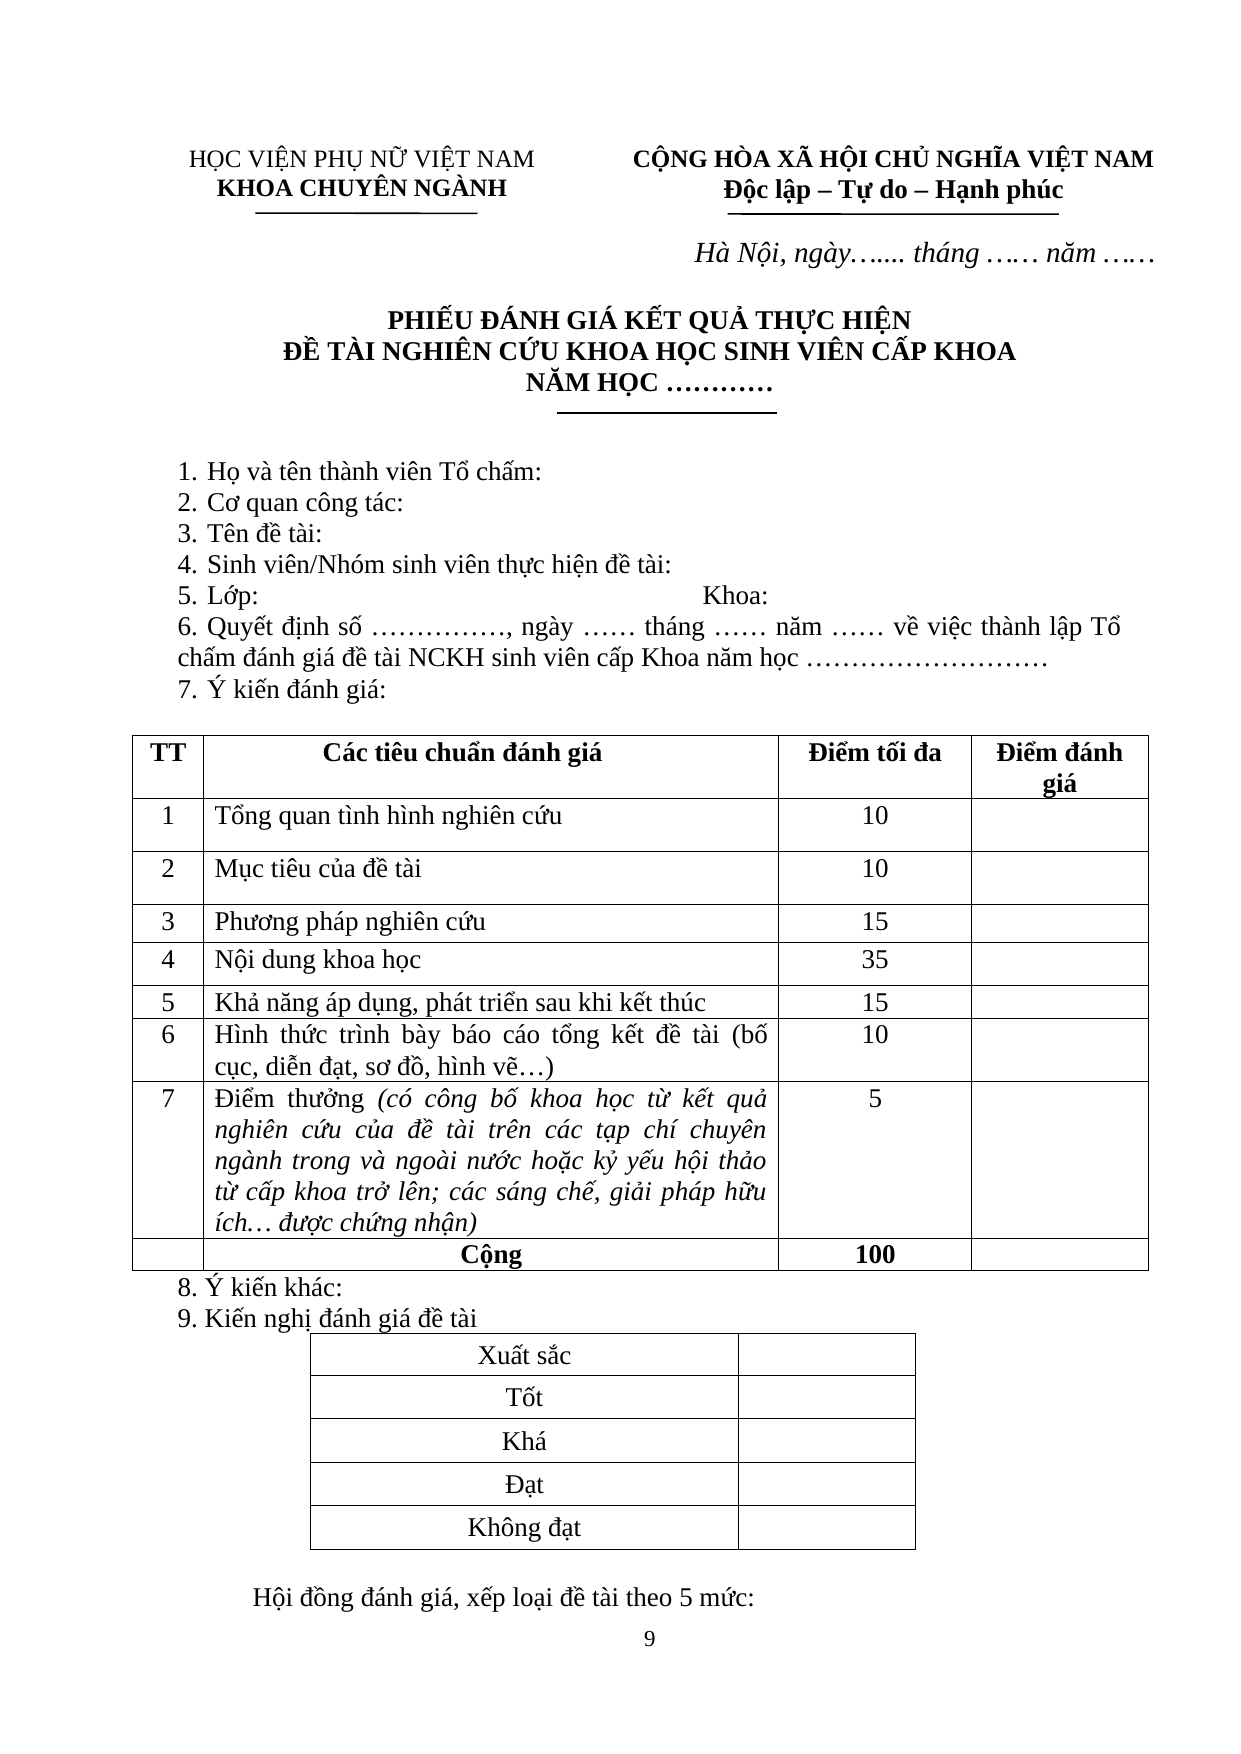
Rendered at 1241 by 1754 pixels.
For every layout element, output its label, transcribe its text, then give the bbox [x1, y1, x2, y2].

table_cell Hình thức trình bày báo cáo tổng kết đề tài (bố cục, diễn đạt, sơ đồ, hình vẽ…) [204, 1019, 778, 1081]
table_cell Điểm thưởng (có công bố khoa học từ kết quả nghiên cứu của đề tài trên các tạp chí chuyên ngành trong và ngoài nước hoặc kỷ yếu hội thảo từ cấp khoa trở lên; các sáng chế, giải pháp hữu ích… được chứng nhận) [204, 1082, 778, 1237]
table_cell [739, 1463, 915, 1504]
table_cell [972, 943, 1148, 985]
table_cell 35 [779, 943, 971, 985]
table_cell 10 [779, 852, 971, 904]
table_cell 15 [779, 986, 971, 1017]
text 8. Ý kiến khác: [177, 1271, 1122, 1302]
list Quyết định số ……………, ngày …… tháng …… năm …… về việc thành lập Tổ chấm đánh giá đề tài NCKH sinh viên cấp Khoa năm học ……………………… [177, 610, 1122, 673]
table_cell [972, 852, 1148, 904]
table_cell [972, 799, 1148, 851]
table_cell [972, 905, 1148, 942]
table_cell 7 [133, 1082, 203, 1237]
list Cơ quan công tác: [177, 486, 1122, 517]
table_header TT [133, 736, 203, 798]
table_cell Khả năng áp dụng, phát triển sau khi kết thúc [204, 986, 778, 1017]
table_cell 2 [133, 852, 203, 904]
table_cell [972, 1082, 1148, 1237]
table_cell 10 [779, 799, 971, 851]
table_cell [972, 1019, 1148, 1081]
table_cell Tốt [311, 1376, 738, 1418]
table_header HỌC VIỆN PHỤ NỮ VIỆT NAM KHOA CHUYÊN NGÀNH [103, 145, 620, 277]
list Lớp: Khoa: [177, 579, 1122, 610]
table_cell Phương pháp nghiên cứu [204, 905, 778, 942]
table_cell 5 [133, 986, 203, 1017]
table_cell 4 [133, 943, 203, 985]
table_header Điểm đánh giá [972, 736, 1148, 798]
table_cell 1 [133, 799, 203, 851]
table_cell Cộng [204, 1239, 778, 1270]
table_header CỘNG HÒA XÃ HỘI CHỦ NGHĨA VIỆT NAM Độc lập – Tự do – Hạnh phúc Hà Nội, ngày….... tháng …… năm …… [620, 145, 1167, 277]
table_cell Mục tiêu của đề tài [204, 852, 778, 904]
table_cell 5 [779, 1082, 971, 1237]
table_cell Khá [311, 1419, 738, 1462]
text NĂM HỌC ………… [177, 366, 1122, 397]
table_cell [972, 1239, 1148, 1270]
text ĐỀ TÀI NGHIÊN CỨU KHOA HỌC SINH VIÊN CẤP KHOA [177, 335, 1122, 366]
table_cell 10 [779, 1019, 971, 1081]
table_header Xuất sắc [311, 1334, 738, 1375]
table_cell [133, 1239, 203, 1270]
text Hội đồng đánh giá, xếp loại đề tài theo 5 mức: [177, 1581, 1122, 1612]
table_cell [739, 1419, 915, 1462]
table_header Điểm tối đa [779, 736, 971, 798]
table_cell Nội dung khoa học [204, 943, 778, 985]
list Sinh viên/Nhóm sinh viên thực hiện đề tài: [177, 548, 1122, 579]
table_cell [739, 1506, 915, 1548]
table_cell Tổng quan tình hình nghiên cứu [204, 799, 778, 851]
table_header Các tiêu chuẩn đánh giá [204, 736, 778, 798]
list Tên đề tài: [177, 517, 1122, 548]
table_cell [972, 986, 1148, 1017]
table_cell 6 [133, 1019, 203, 1081]
text 9. Kiến nghị đánh giá đề tài [177, 1302, 1122, 1333]
list Họ và tên thành viên Tổ chấm: [177, 455, 1122, 486]
table_header [739, 1334, 915, 1375]
table_cell 100 [779, 1239, 971, 1270]
list Ý kiến đánh giá: [177, 673, 1122, 704]
table_cell Không đạt [311, 1506, 738, 1548]
text PHIẾU ĐÁNH GIÁ KẾT QUẢ THỰC HIỆN [177, 304, 1122, 335]
table_cell Đạt [311, 1463, 738, 1504]
table_cell 15 [779, 905, 971, 942]
table_cell [739, 1376, 915, 1418]
table_cell 3 [133, 905, 203, 942]
